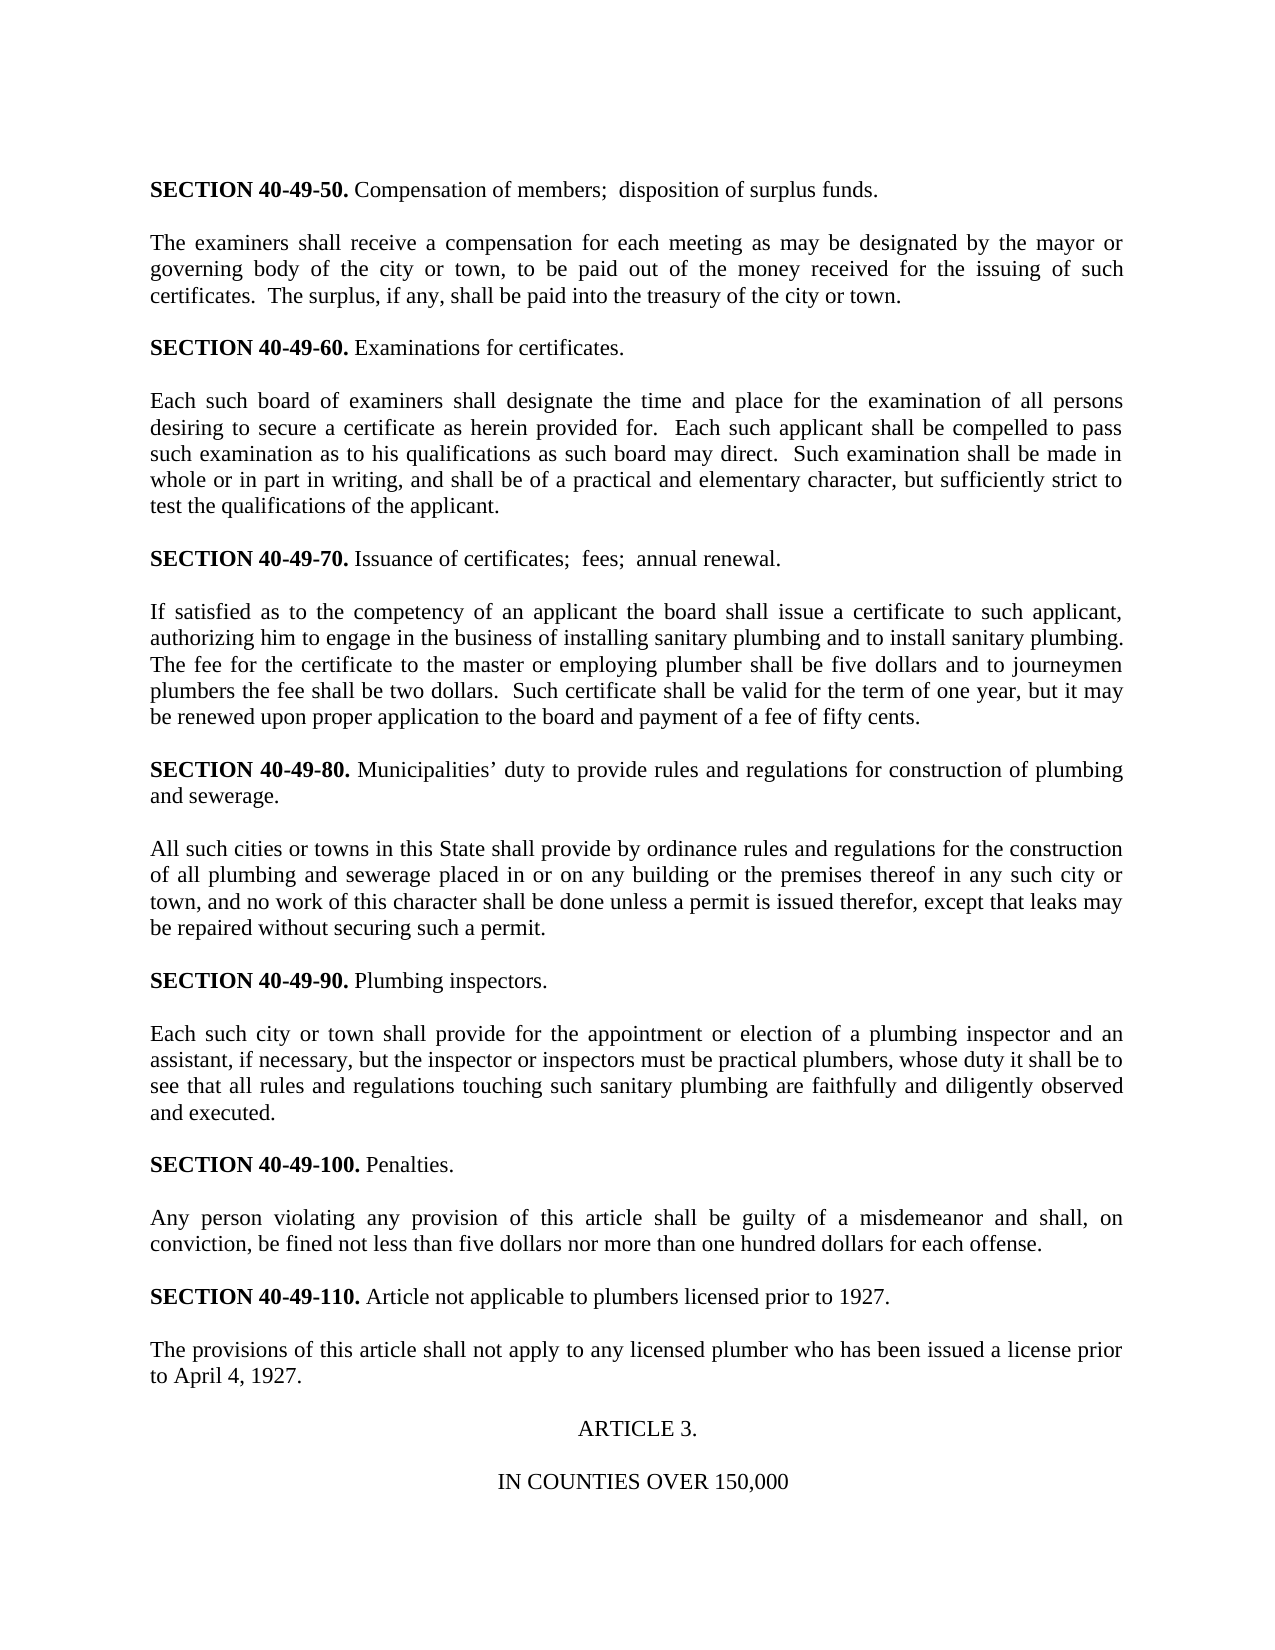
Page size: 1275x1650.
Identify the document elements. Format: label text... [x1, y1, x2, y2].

text IN COUNTIES OVER 150,000 [150, 1468, 1125, 1494]
text If satisfied as to the competency of an applicant the board shall issue a certificate to such applicant, authorizing him to engage in the business of installing sanitary plumbing and to install sanitary plumbing. The fee for the certificate to the master or employing plumber shall be five dollars and to journeymen plumbers the fee shall be two dollars. Such certificate shall be valid for the term of one year, but it may be renewed upon proper application to the board and payment of a fee of fifty cents. [150, 598, 1125, 730]
text SECTION 40-49-100. Penalties. [150, 1151, 1125, 1178]
text Each such city or town shall provide for the appointment or election of a plumbing inspector and an assistant, if necessary, but the inspector or inspectors must be practical plumbers, whose duty it shall be to see that all rules and regulations touching such sanitary plumbing are faithfully and diligently observed and executed. [150, 1020, 1125, 1125]
text ARTICLE 3. [150, 1415, 1125, 1441]
text SECTION 40-49-70. Issuance of certificates; fees; annual renewal. [150, 545, 1125, 572]
text SECTION 40-49-60. Examinations for certificates. [150, 334, 1125, 361]
text SECTION 40-49-50. Compensation of members; disposition of surplus funds. [150, 176, 1125, 203]
text The examiners shall receive a compensation for each meeting as may be designated by the mayor or governing body of the city or town, to be paid out of the money received for the issuing of such certificates. The surplus, if any, shall be paid into the treasury of the city or town. [150, 229, 1125, 308]
text SECTION 40-49-110. Article not applicable to plumbers licensed prior to 1927. [150, 1283, 1125, 1309]
text Any person violating any provision of this article shall be guilty of a misdemeanor and shall, on conviction, be fined not less than five dollars nor more than one hundred dollars for each offense. [150, 1204, 1125, 1257]
text SECTION 40-49-90. Plumbing inspectors. [150, 967, 1125, 993]
text SECTION 40-49-80. Municipalities’ duty to provide rules and regulations for construction of plumbing and sewerage. [150, 756, 1125, 809]
text All such cities or towns in this State shall provide by ordinance rules and regulations for the construction of all plumbing and sewerage placed in or on any building or the premises thereof in any such city or town, and no work of this character shall be done unless a permit is issued therefor, except that leaks may be repaired without securing such a permit. [150, 835, 1125, 941]
text Each such board of examiners shall designate the time and place for the examination of all persons desiring to secure a certificate as herein provided for. Each such applicant shall be compelled to pass such examination as to his qualifications as such board may direct. Such examination shall be made in whole or in part in writing, and shall be of a practical and elementary character, but sufficiently strict to test the qualifications of the applicant. [150, 387, 1125, 519]
text The provisions of this article shall not apply to any licensed plumber who has been issued a license prior to April 4, 1927. [150, 1336, 1125, 1389]
